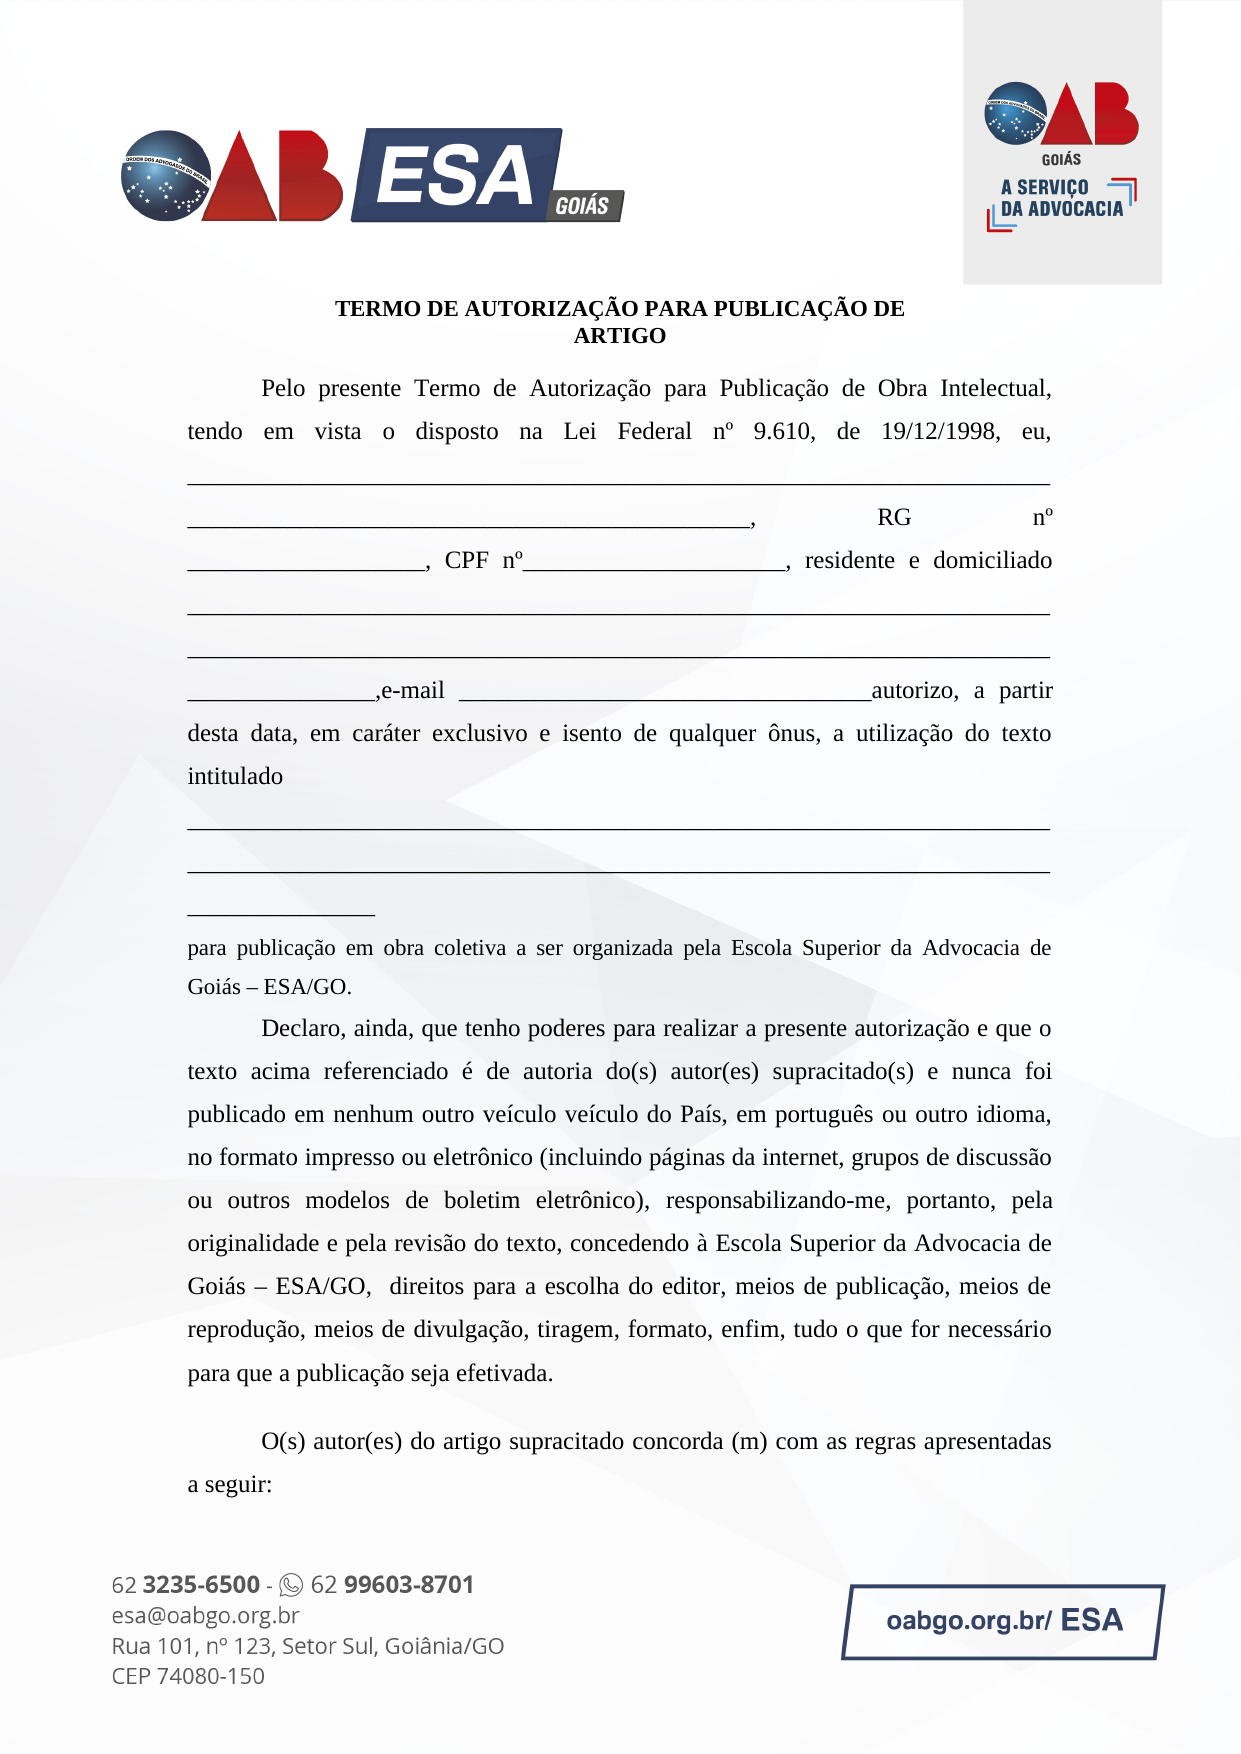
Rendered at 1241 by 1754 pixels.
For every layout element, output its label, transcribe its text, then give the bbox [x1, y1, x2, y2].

subtitle ARTIGO [187, 322, 1053, 348]
text Pelo presente Termo de Autorização para Publicação de Obra Intelectual, tendo em vista o disposto na Lei Federal nº 9.610, de 19/12/1998, eu, __________________________________________________________________________________________________________________, RG nº ___________________, CPF nº_____________________, residente e domiciliado _________________________________________________________________________________________________________________________________________________________,e-mail _________________________________autorizo, a partir desta data, em caráter exclusivo e isento de qualquer ônus, a utilização do texto intitulado _________________________________________________________________________________________________________________________________________________________ [187, 373, 1053, 919]
text para publicação em obra coletiva a ser organizada pela Escola Superior da Advocacia de Goiás – ESA/GO. [187, 934, 1053, 999]
subtitle TERMO DE AUTORIZAÇÃO PARA PUBLICAÇÃO DE [187, 295, 1053, 322]
text Declaro, ainda, que tenho poderes para realizar a presente autorização e que o texto acima referenciado é de autoria do(s) autor(es) supracitado(s) e nunca foi publicado em nenhum outro veículo veículo do País, em português ou outro idioma, no formato impresso ou eletrônico (incluindo páginas da internet, grupos de discussão ou outros modelos de boletim eletrônico), responsabilizando-me, portanto, pela originalidade e pela revisão do texto, concedendo à Escola Superior da Advocacia de Goiás – ESA/GO, direitos para a escolha do editor, meios de publicação, meios de reprodução, meios de divulgação, tiragem, formato, enfim, tudo o que for necessário para que a publicação seja efetivada. [187, 1013, 1053, 1386]
picture [0, 0, 1241, 1754]
text O(s) autor(es) do artigo supracitado concorda (m) com as regras apresentadas a seguir: [187, 1426, 1053, 1498]
